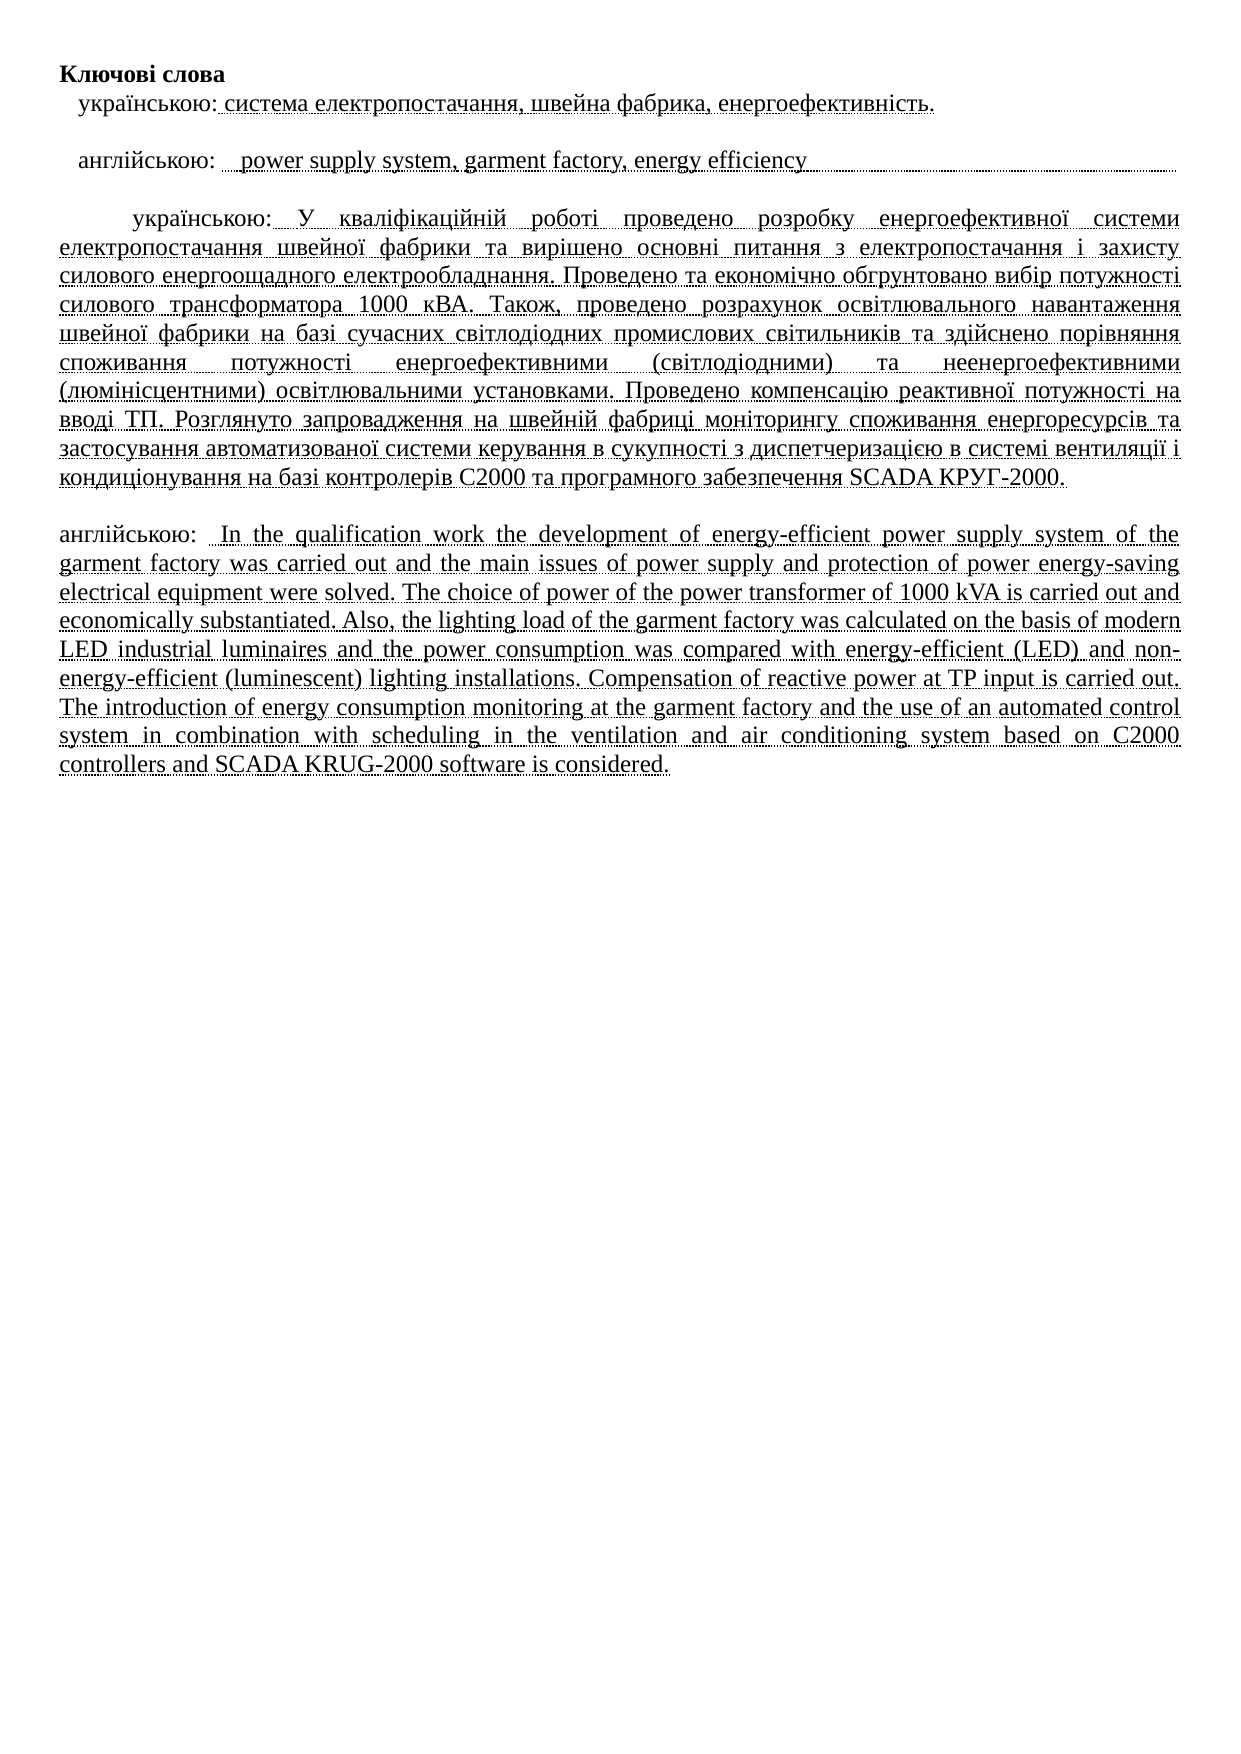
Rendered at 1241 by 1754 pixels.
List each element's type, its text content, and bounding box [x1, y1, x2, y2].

text англійською: In the qualification work the development of energy-efficient power supply system of the garment factory was carried out and the main issues of power supply and protection of power energy-saving electrical equipment were solved. The choice of power of the power transformer of 1000 kVA is carried out and economically substantiated. Also, the lighting load of the garment factory was calculated on the basis of modern LED industrial luminaires and the power consumption was compared with energy-efficient (LED) and non-energy-efficient (luminescent) lighting installations. Compensation of reactive power at TP input is carried out. The introduction of energy consumption monitoring at the garment factory and the use of an automated control system in combination with scheduling in the ventilation and air conditioning system based on C2000 controllers and SCADA KRUG-2000 software is considered. [59, 519, 1181, 778]
text українською: У кваліфікаційній роботі проведено розробку енергоефективної системи електропостачання швейної фабрики та вирішено основні питання з електропостачання і захисту силового енергоощадного електрообладнання. Проведено та економічно обгрунтовано вибір потужності силового трансформатора 1000 кВА. Також, проведено розрахунок освітлювального навантаження швейної фабрики на базі сучасних світлодіодних промислових світильників та здійснено порівняння споживання потужності енергоефективними (світлодіодними) та неенергоефективними (люмінісцентними) освітлювальними установками. Проведено компенсацію реактивної потужності на вводі ТП. Розглянуто запровадження на швейній фабриці моніторингу споживання енергоресурсів та застосування автоматизованої системи керування в сукупності з диспетчеризацією в системі вентиляції і кондиціонування на базі контролерів С2000 та програмного забезпечення SCADA КРУГ-2000. [59, 203, 1181, 490]
text Ключові слова [59, 59, 1181, 88]
text англійською: power supply system, garment factory, energy efficiency [59, 145, 1181, 174]
text українською: система електропостачання, швейна фабрика, енергоефективність. [59, 88, 1181, 117]
